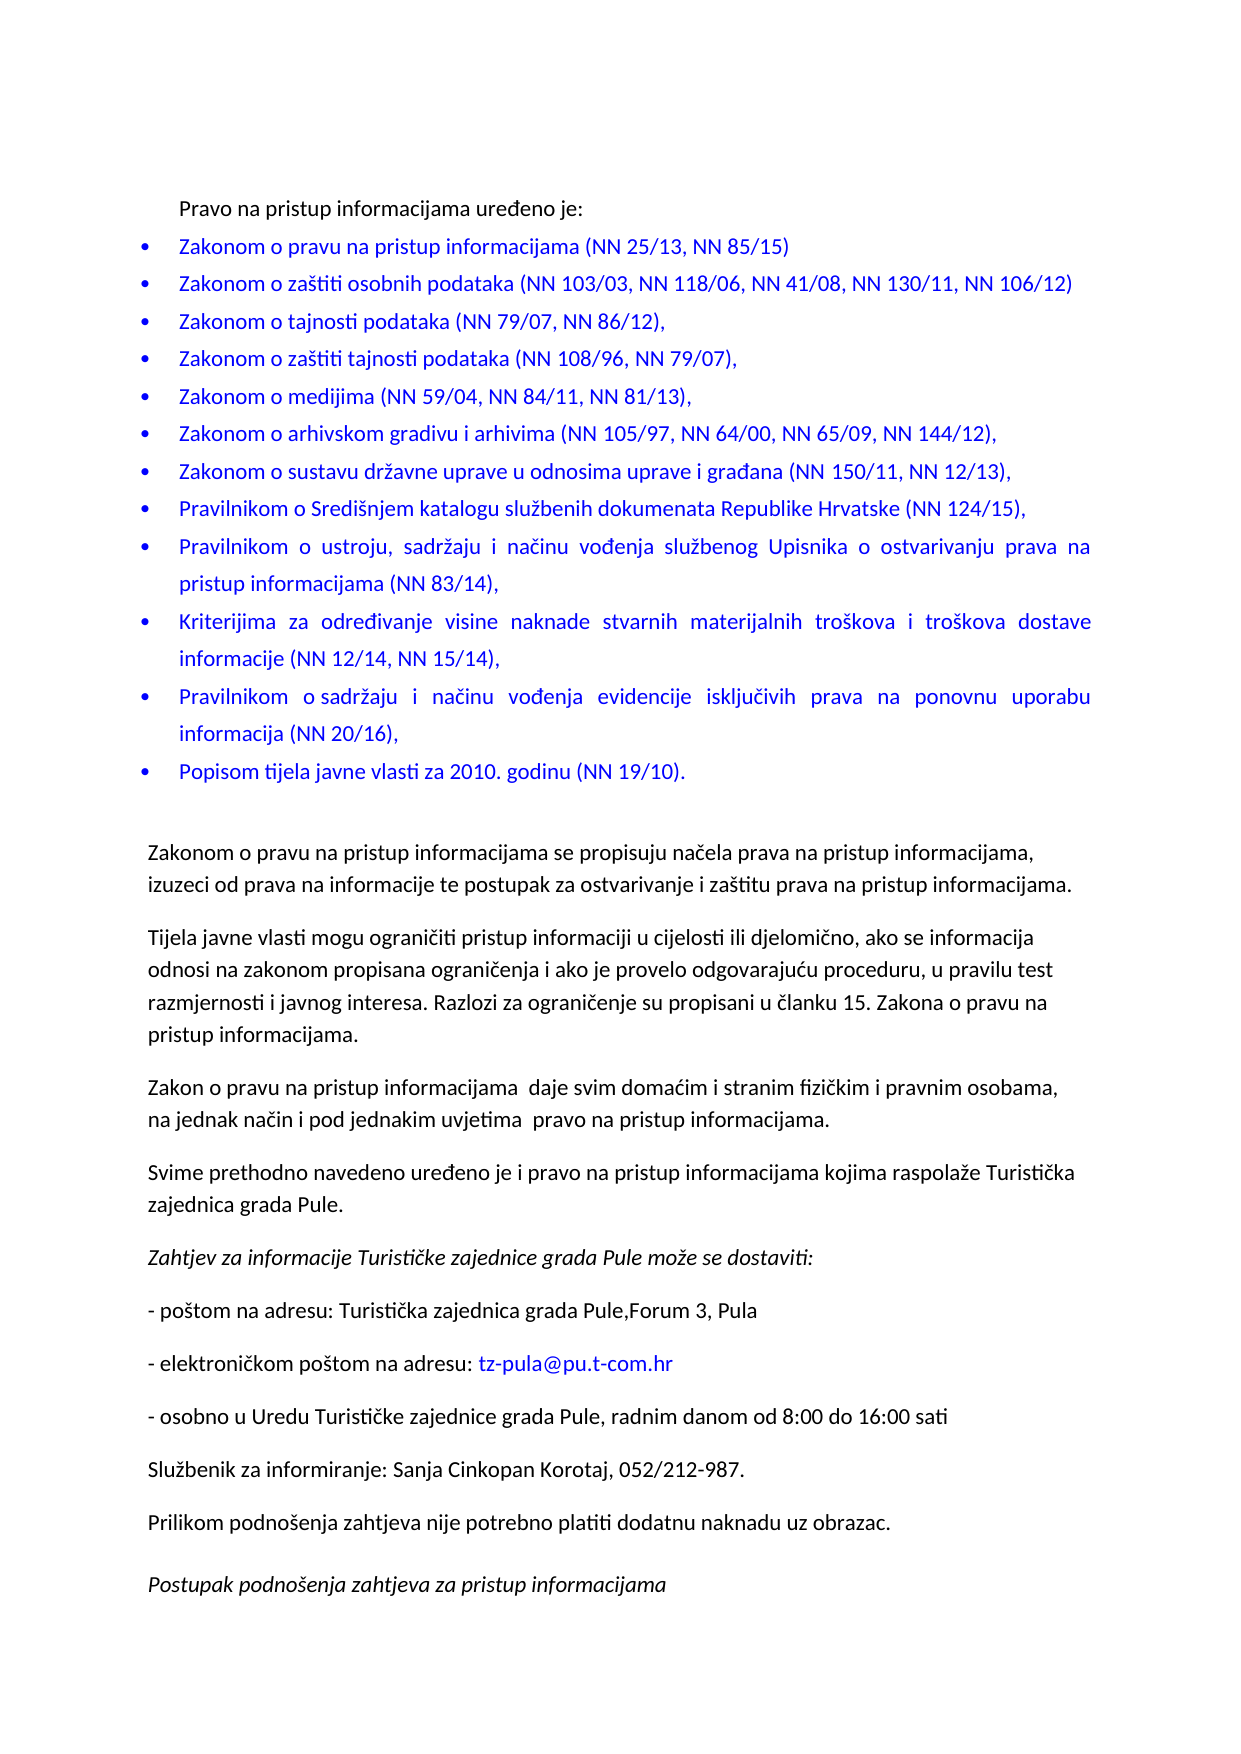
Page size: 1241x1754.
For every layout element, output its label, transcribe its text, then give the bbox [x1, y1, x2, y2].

text Zakonom o pravu na pristup informacijama se propisuju načela prava na pristup informacijama, izuzeci od prava na informacije te postupak za ostvarivanje i zaštitu prava na pristup informacijama. [148, 838, 1093, 898]
list Pravilnikom o Središnjem katalogu službenih dokumenata Republike Hrvatske (NN 124/15), [141, 485, 1093, 523]
text Tijela javne vlasti mogu ograničiti pristup informaciji u cijelosti ili djelomično, ako se informacija odnosi na zakonom propisana ograničenja i ako je provelo odgovarajuću proceduru, u pravilu test razmjernosti i javnog interesa. Razlozi za ograničenje su propisani u članku 15. Zakona o pravu na pristup informacijama. [148, 923, 1093, 1048]
list Zakonom o pravu na pristup informacijama (NN 25/13, NN 85/15) [141, 223, 1093, 260]
list Popisom tijela javne vlasti za 2010. godinu (NN 19/10). [141, 748, 1093, 785]
text Postupak podnošenja zahtjeva za pristup informacijama [148, 1570, 1093, 1598]
text - poštom na adresu: Turistička zajednica grada Pule,Forum 3, Pula [148, 1296, 1093, 1324]
text Zahtjev za informacije Turističke zajednice grada Pule može se dostaviti: [148, 1243, 1093, 1271]
text - elektroničkom poštom na adresu: tz-pula@pu.t-com.hr [148, 1349, 1093, 1377]
list Pravilnikom o sadržaju i načinu vođenja evidencije isključivih prava na ponovnu uporabu informacija (NN 20/16), [141, 673, 1093, 748]
list Zakonom o medijima (NN 59/04, NN 84/11, NN 81/13), [141, 373, 1093, 410]
list Pravilnikom o ustroju, sadržaju i načinu vođenja službenog Upisnika o ostvarivanju prava na pristup informacijama (NN 83/14), [141, 523, 1093, 598]
list Zakonom o sustavu državne uprave u odnosima uprave i građana (NN 150/11, NN 12/13), [141, 448, 1093, 485]
text Zakon o pravu na pristup informacijama daje svim domaćim i stranim fizičkim i pravnim osobama, na jednak način i pod jednakim uvjetima pravo na pristup informacijama. [148, 1073, 1093, 1133]
text Prilikom podnošenja zahtjeva nije potrebno platiti dodatnu naknadu uz obrazac. [148, 1508, 1093, 1536]
list Zakonom o zaštiti tajnosti podataka (NN 108/96, NN 79/07), [141, 335, 1093, 373]
list Zakonom o zaštiti osobnih podataka (NN 103/03, NN 118/06, NN 41/08, NN 130/11, NN 106/12) [141, 260, 1093, 298]
list Kriterijima za određivanje visine naknade stvarnih materijalnih troškova i troškova dostave informacije (NN 12/14, NN 15/14), [141, 598, 1093, 673]
text Službenik za informiranje: Sanja Cinkopan Korotaj, 052/212-987. [148, 1455, 1093, 1483]
text - osobno u Uredu Turističke zajednice grada Pule, radnim danom od 8:00 do 16:00 sati [148, 1402, 1093, 1430]
list Zakonom o arhivskom gradivu i arhivima (NN 105/97, NN 64/00, NN 65/09, NN 144/12), [141, 410, 1093, 448]
text Pravo na pristup informacijama uređeno je: [179, 185, 1093, 223]
list Zakonom o tajnosti podataka (NN 79/07, NN 86/12), [141, 298, 1093, 335]
text Svime prethodno navedeno uređeno je i pravo na pristup informacijama kojima raspolaže Turistička zajednica grada Pule. [148, 1158, 1093, 1218]
